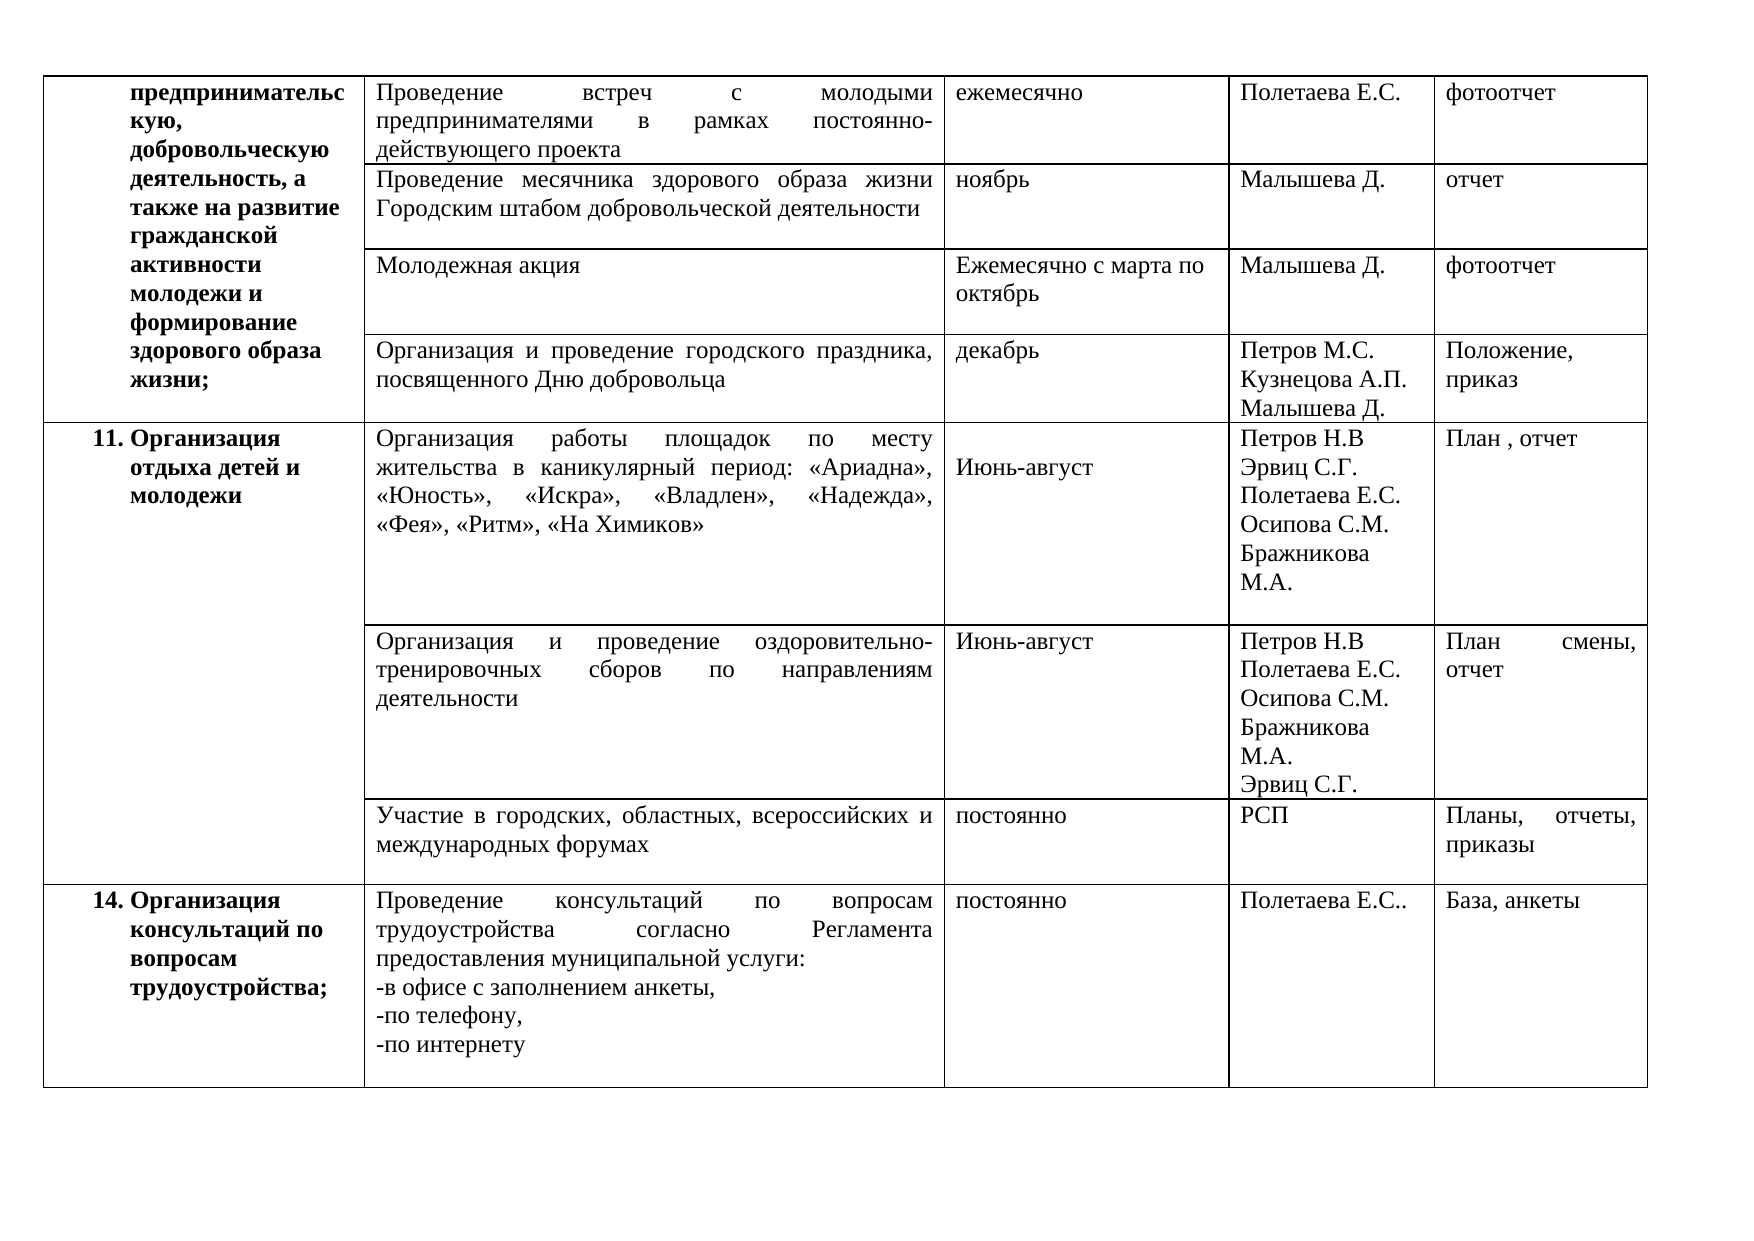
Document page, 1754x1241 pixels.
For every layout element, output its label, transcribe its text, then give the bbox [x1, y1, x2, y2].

table_cell Июнь-август [945, 423, 1228, 624]
table_cell Молодежная акция [365, 250, 944, 334]
table_cell Организация отдыха детей и молодежи [44, 423, 364, 884]
table_cell Ежемесячно с марта по октябрь [945, 250, 1228, 334]
table_cell фотоотчет [1435, 250, 1647, 334]
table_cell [44, 885, 364, 1087]
table_cell База, анкеты [1435, 885, 1647, 1087]
table_cell Положение, приказ [1435, 335, 1647, 421]
table_cell Организация и проведение оздоровительно-тренировочных сборов по направлениям деятельности [365, 626, 944, 798]
table_cell Проведение консультаций по вопросам трудоустройства согласно Регламента предоставления муниципальной услуги: -в офисе с заполнением анкеты, -по телефону, -по интернету [365, 885, 944, 1087]
table_cell ноябрь [945, 165, 1228, 248]
table_cell Организация и проведение городского праздника, посвященного Дню добровольца [365, 335, 944, 421]
table_cell План , отчет [1435, 423, 1647, 624]
table_cell Организация работы площадок по месту жительства в каникулярный период: «Ариадна», «Юность», «Искра», «Владлен», «Надежда», «Фея», «Ритм», «На Химиков» [365, 423, 944, 624]
table_cell Планы, отчеты, приказы [1435, 800, 1647, 884]
table_cell РСП [1230, 800, 1434, 884]
table_cell постоянно [945, 800, 1228, 884]
table_cell ежемесячно [945, 77, 1228, 163]
table_cell постоянно [945, 885, 1228, 1087]
table_cell Участие в городских, областных, всероссийских и международных форумах [365, 800, 944, 884]
table_cell Полетаева Е.С.. [1230, 885, 1434, 1087]
table_cell Петров Н.В Полетаева Е.С. Осипова С.М. Бражникова М.А. Эрвиц С.Г. [1230, 626, 1434, 798]
table_cell Полетаева Е.С. [1230, 77, 1434, 163]
table_cell Малышева Д. [1230, 250, 1434, 334]
table_cell Петров Н.В Эрвиц С.Г. Полетаева Е.С. Осипова С.М. Бражникова М.А. [1230, 423, 1434, 624]
table_cell Проведение месячника здорового образа жизни Городским штабом добровольческой деятельности [365, 165, 944, 248]
table_cell декабрь [945, 335, 1228, 421]
table_cell Малышева Д. [1230, 165, 1434, 248]
table_cell фотоотчет [1435, 77, 1647, 163]
table_cell Июнь-август [945, 626, 1228, 798]
table_cell отчет [1435, 165, 1647, 248]
table_cell Петров М.С. Кузнецова А.П. Малышева Д. [1230, 335, 1434, 421]
table_cell Проведение встреч с молодыми предпринимателями в рамках постоянно-действующего проекта [365, 77, 944, 163]
table_cell План смены, отчет [1435, 626, 1647, 798]
